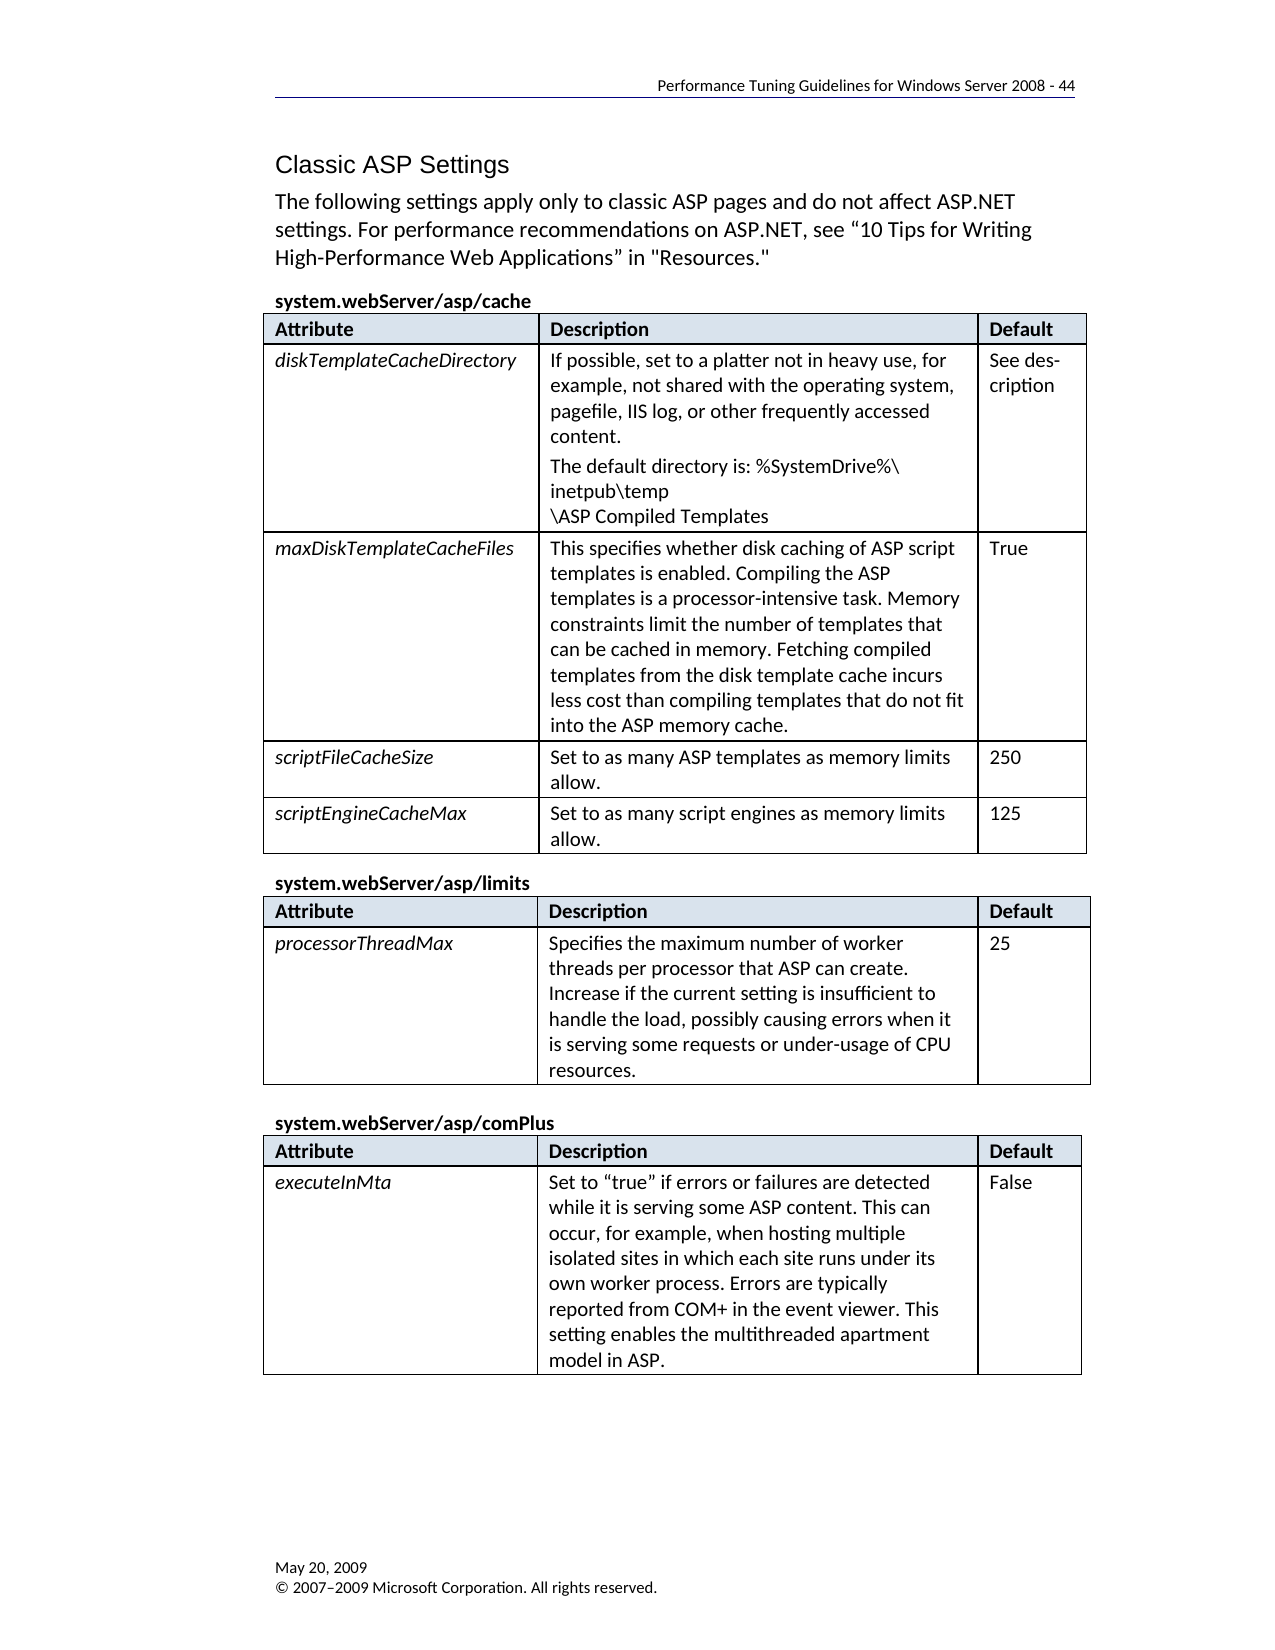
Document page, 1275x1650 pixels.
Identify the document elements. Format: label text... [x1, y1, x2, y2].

text The following settings apply only to classic ASP pages and do not affect ASP.NET settings. For performance recommendations on ASP.NET, see “10 Tips for Writing High-Performance Web Applications” in "Resources." [275, 187, 1075, 271]
table_cell 25 [979, 928, 1090, 1084]
table_cell maxDiskTemplateCacheFiles [264, 533, 538, 740]
subtitle Classic ASP Settings [275, 150, 1075, 179]
table_cell If possible, set to a platter not in heavy use, for example, not shared with the operating system, pagefile, IIS log, or other frequently accessed content. The default directory is: %SystemDrive%\inetpub\temp \ASP Compiled Templates [540, 345, 977, 531]
table_cell See description [979, 345, 1086, 531]
table_cell This specifies whether disk caching of ASP script templates is enabled. Compiling the ASP templates is a processor-intensive task. Memory constraints limit the number of templates that can be cached in memory. Fetching compiled templates from the disk template cache incurs less cost than compiling templates that do not fit into the ASP memory cache. [540, 533, 977, 740]
table_header Attribute [264, 897, 537, 926]
text system.webServer/asp/limits [275, 871, 1075, 896]
text system.webServer/asp/cache [275, 288, 1075, 313]
table_header Attribute [264, 1136, 537, 1165]
table_cell 250 [979, 742, 1086, 797]
text system.webServer/asp/comPlus [275, 1110, 1075, 1135]
table_cell Specifies the maximum number of worker threads per processor that ASP can create. Increase if the current setting is insufficient to handle the load, possibly causing errors when it is serving some requests or under-usage of CPU resources. [538, 928, 977, 1084]
table_header Default [979, 897, 1090, 926]
table_header Description [538, 1136, 977, 1165]
table_cell Set to as many script engines as memory limits allow. [540, 798, 977, 853]
table_header Attribute [264, 314, 538, 343]
table_header Default [979, 314, 1086, 343]
table_cell Set to as many ASP templates as memory limits allow. [540, 742, 977, 797]
table_cell Set to “true” if errors or failures are detected while it is serving some ASP content. This can occur, for example, when hosting multiple isolated sites in which each site runs under its own worker process. Errors are typically reported from COM+ in the event viewer. This setting enables the multithreaded apartment model in ASP. [538, 1167, 977, 1374]
table_cell executeInMta [264, 1167, 537, 1374]
table_cell scriptFileCacheSize [264, 742, 538, 797]
table_cell True [979, 533, 1086, 740]
table_cell processorThreadMax [264, 928, 537, 1084]
table_header Description [538, 897, 977, 926]
table_header Default [979, 1136, 1081, 1165]
table_header Description [540, 314, 977, 343]
table_cell False [979, 1167, 1081, 1374]
table_cell 125 [979, 798, 1086, 853]
table_cell diskTemplateCacheDirectory [264, 345, 538, 531]
table_cell scriptEngineCacheMax [264, 798, 538, 853]
